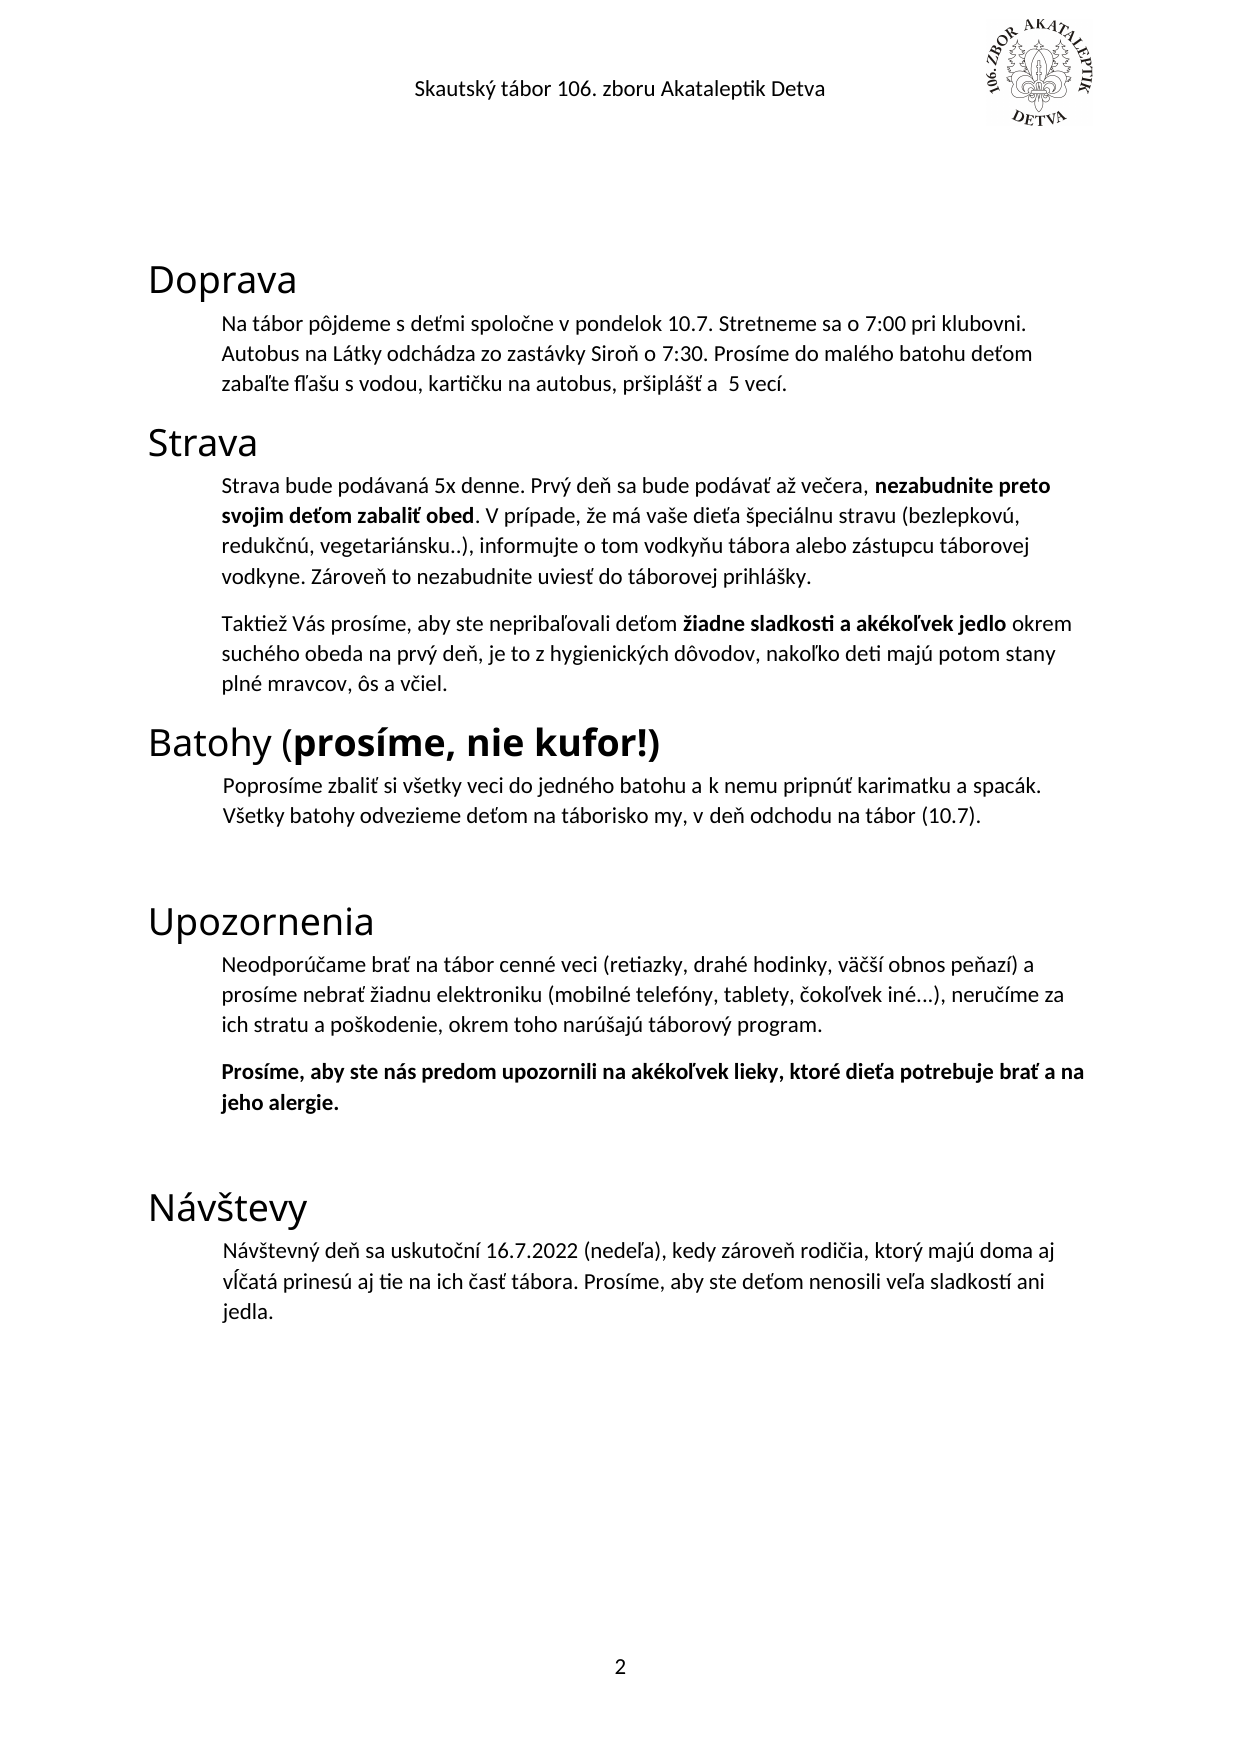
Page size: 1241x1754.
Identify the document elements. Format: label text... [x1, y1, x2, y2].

text Prosíme, aby ste nás predom upozornili na akékoľvek lieky, ktoré dieťa potrebuje brať a na jeho alergie. [221, 1057, 1093, 1116]
text Strava bude podávaná 5x denne. Prvý deň sa bude podávať až večera, nezabudnite preto svojim deťom zabaliť obed. V prípade, že má vaše dieťa špeciálnu stravu (bezlepkovú, redukčnú, vegetariánsku..), informujte o tom vodkyňu tábora alebo zástupcu táborovej vodkyne. Zároveň to nezabudnite uviesť do táborovej prihlášky. [221, 471, 1093, 590]
text Neodporúčame brať na tábor cenné veci (retiazky, drahé hodinky, väčší obnos peňazí) a prosíme nebrať žiadnu elektroniku (mobilné telefóny, tablety, čokoľvek iné...), neručíme za ich stratu a poškodenie, okrem toho narúšajú táborový program. [221, 950, 1093, 1039]
text Poprosíme zbaliť si všetky veci do jedného batohu a k nemu pripnúť karimatku a spacák. Všetky batohy odvezieme deťom na táborisko my, v deň odchodu na tábor (10.7). [223, 771, 1093, 829]
subtitle Upozornenia [148, 895, 1093, 946]
subtitle Návštevy [148, 1181, 1093, 1232]
text Na tábor pôjdeme s deťmi spoločne v pondelok 10.7. Stretneme sa o 7:00 pri klubovni. Autobus na Látky odchádza zo zastávky Siroň o 7:30. Prosíme do malého batohu deťom zabaľte fľašu s vodou, kartičku na autobus, pršiplášť a 5 vecí. [221, 309, 1093, 397]
subtitle Batohy (prosíme, nie kufor!) [148, 716, 1093, 767]
text Návštevný deň sa uskutoční 16.7.2022 (nedeľa), kedy zároveň rodičia, ktorý majú doma aj vĺčatá prinesú aj tie na ich časť tábora. Prosíme, aby ste deťom nenosili veľa sladkostí ani jedla. [223, 1237, 1093, 1325]
picture [986, 19, 1093, 126]
subtitle Strava [148, 416, 1093, 467]
subtitle Doprava [148, 254, 1093, 305]
text Taktiež Vás prosíme, aby ste nepribaľovali deťom žiadne sladkosti a akékoľvek jedlo okrem suchého obeda na prvý deň, je to z hygienických dôvodov, nakoľko deti majú potom stany plné mravcov, ôs a včiel. [221, 609, 1093, 697]
